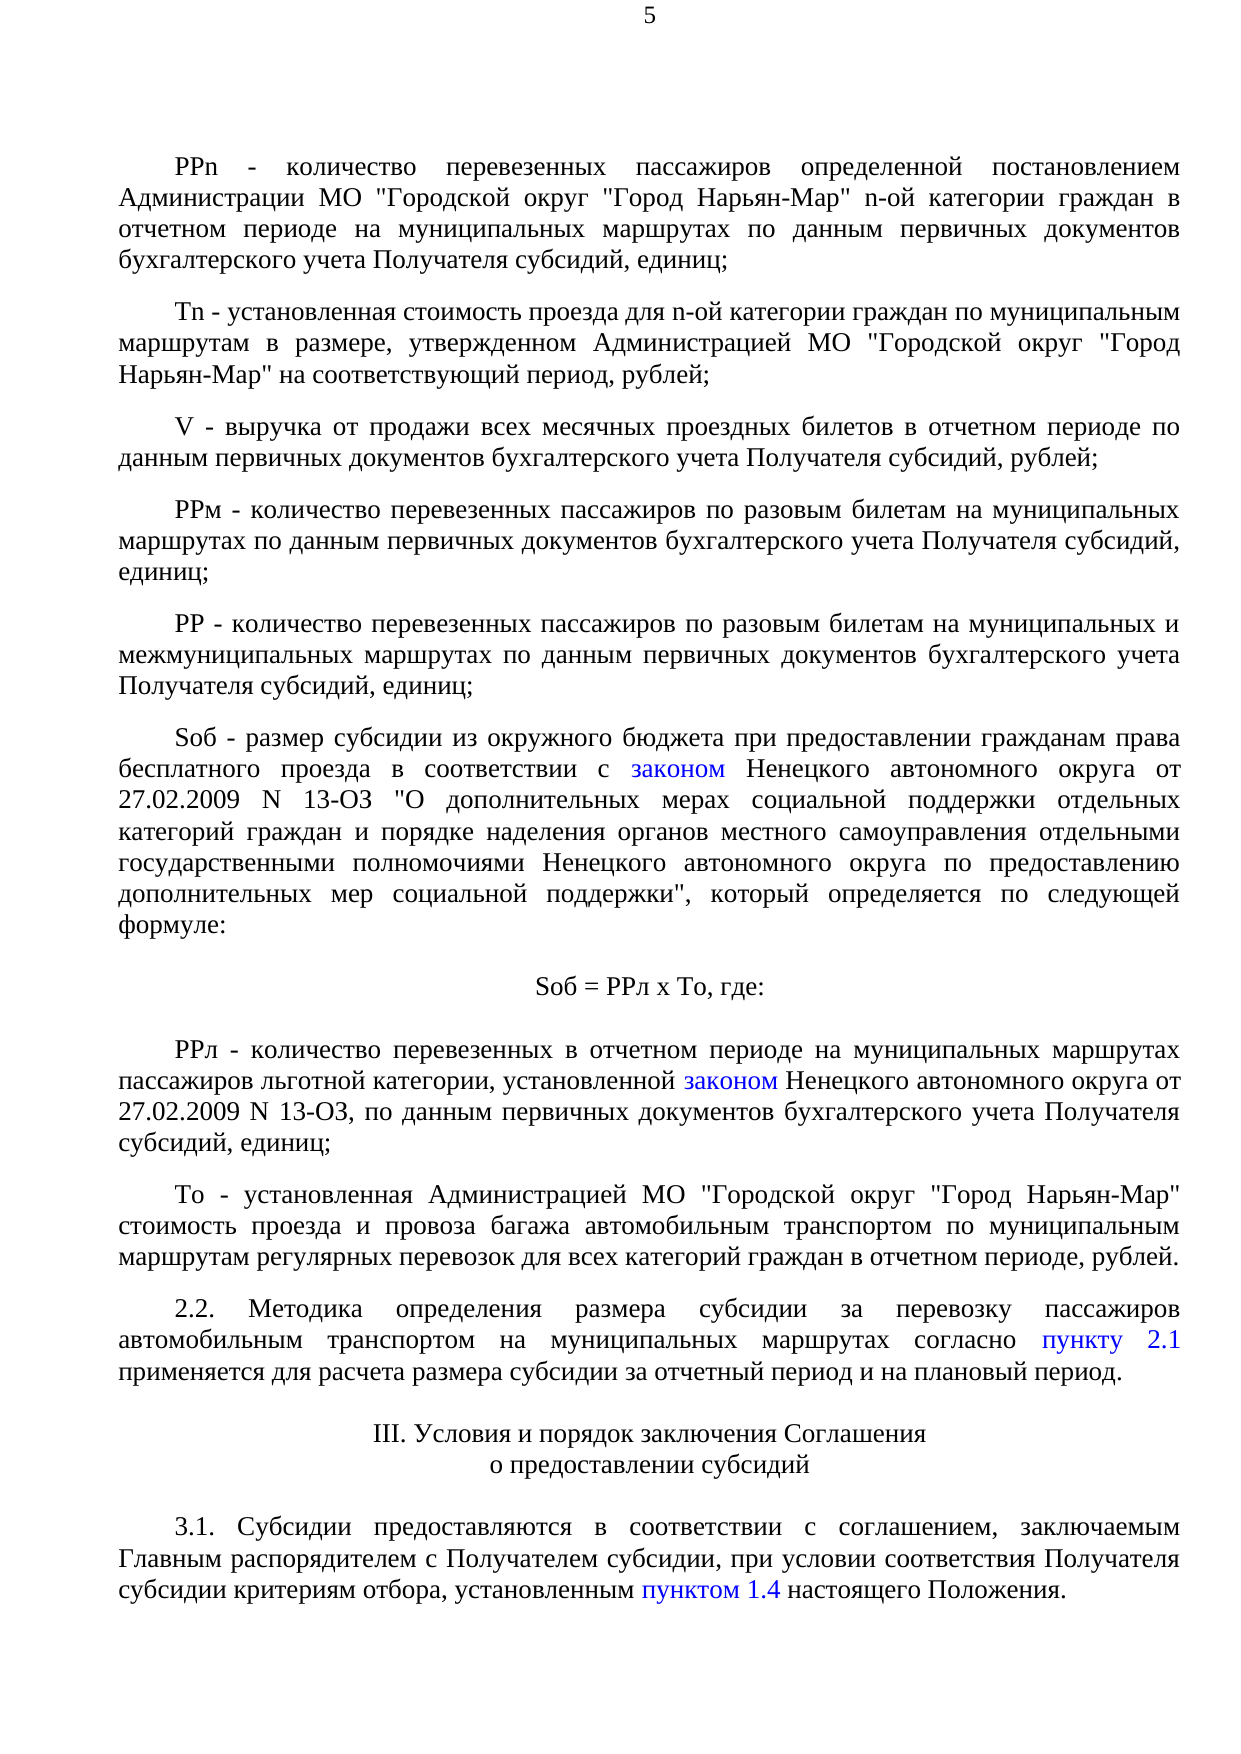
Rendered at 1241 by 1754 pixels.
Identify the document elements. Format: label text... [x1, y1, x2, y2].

text 2.2. Методика определения размера субсидии за перевозку пассажиров автомобильным транспортом на муниципальных маршрутах согласно пункту 2.1 применяется для расчета размера субсидии за отчетный период и на плановый период. [118, 1292, 1181, 1386]
text III. Условия и порядок заключения Соглашения [118, 1417, 1181, 1448]
text Sоб - размер субсидии из окружного бюджета при предоставлении гражданам права бесплатного проезда в соответствии с законом Ненецкого автономного округа от 27.02.2009 N 13-ОЗ "О дополнительных мерах социальной поддержки отдельных категорий граждан и порядке наделения органов местного самоуправления отдельными государственными полномочиями Ненецкого автономного округа по предоставлению дополнительных мер социальной поддержки", который определяется по следующей формуле: [118, 721, 1181, 939]
text Sоб = РРл x Тo, где: [118, 971, 1181, 1002]
text РР - количество перевезенных пассажиров по разовым билетам на муниципальных и межмуниципальных маршрутах по данным первичных документов бухгалтерского учета Получателя субсидий, единиц; [118, 607, 1181, 701]
text РРм - количество перевезенных пассажиров по разовым билетам на муниципальных маршрутах по данным первичных документов бухгалтерского учета Получателя субсидий, единиц; [118, 493, 1181, 586]
text То - установленная Администрацией МО "Городской округ "Город Нарьян-Мар" стоимость проезда и провоза багажа автомобильным транспортом по муниципальным маршрутам регулярных перевозок для всех категорий граждан в отчетном периоде, рублей. [118, 1178, 1181, 1272]
text о предоставлении субсидий [118, 1448, 1181, 1479]
text PPл - количество перевезенных в отчетном периоде на муниципальных маршрутах пассажиров льготной категории, установленной законом Ненецкого автономного округа от 27.02.2009 N 13-ОЗ, по данным первичных документов бухгалтерского учета Получателя субсидий, единиц; [118, 1033, 1181, 1157]
text Tn - установленная стоимость проезда для n-ой категории граждан по муниципальным маршрутам в размере, утвержденном Администрацией МО "Городской округ "Город Нарьян-Мар" на соответствующий период, рублей; [118, 295, 1181, 389]
text V - выручка от продажи всех месячных проездных билетов в отчетном периоде по данным первичных документов бухгалтерского учета Получателя субсидий, рублей; [118, 410, 1181, 472]
text 3.1. Субсидии предоставляются в соответствии с соглашением, заключаемым Главным распорядителем с Получателем субсидии, при условии соответствия Получателя субсидии критериям отбора, установленным пунктом 1.4 настоящего Положения. [118, 1511, 1181, 1604]
text PPn - количество перевезенных пассажиров определенной постановлением Администрации МО "Городской округ "Город Нарьян-Мар" n-ой категории граждан в отчетном периоде на муниципальных маршрутах по данным первичных документов бухгалтерского учета Получателя субсидий, единиц; [118, 150, 1181, 274]
